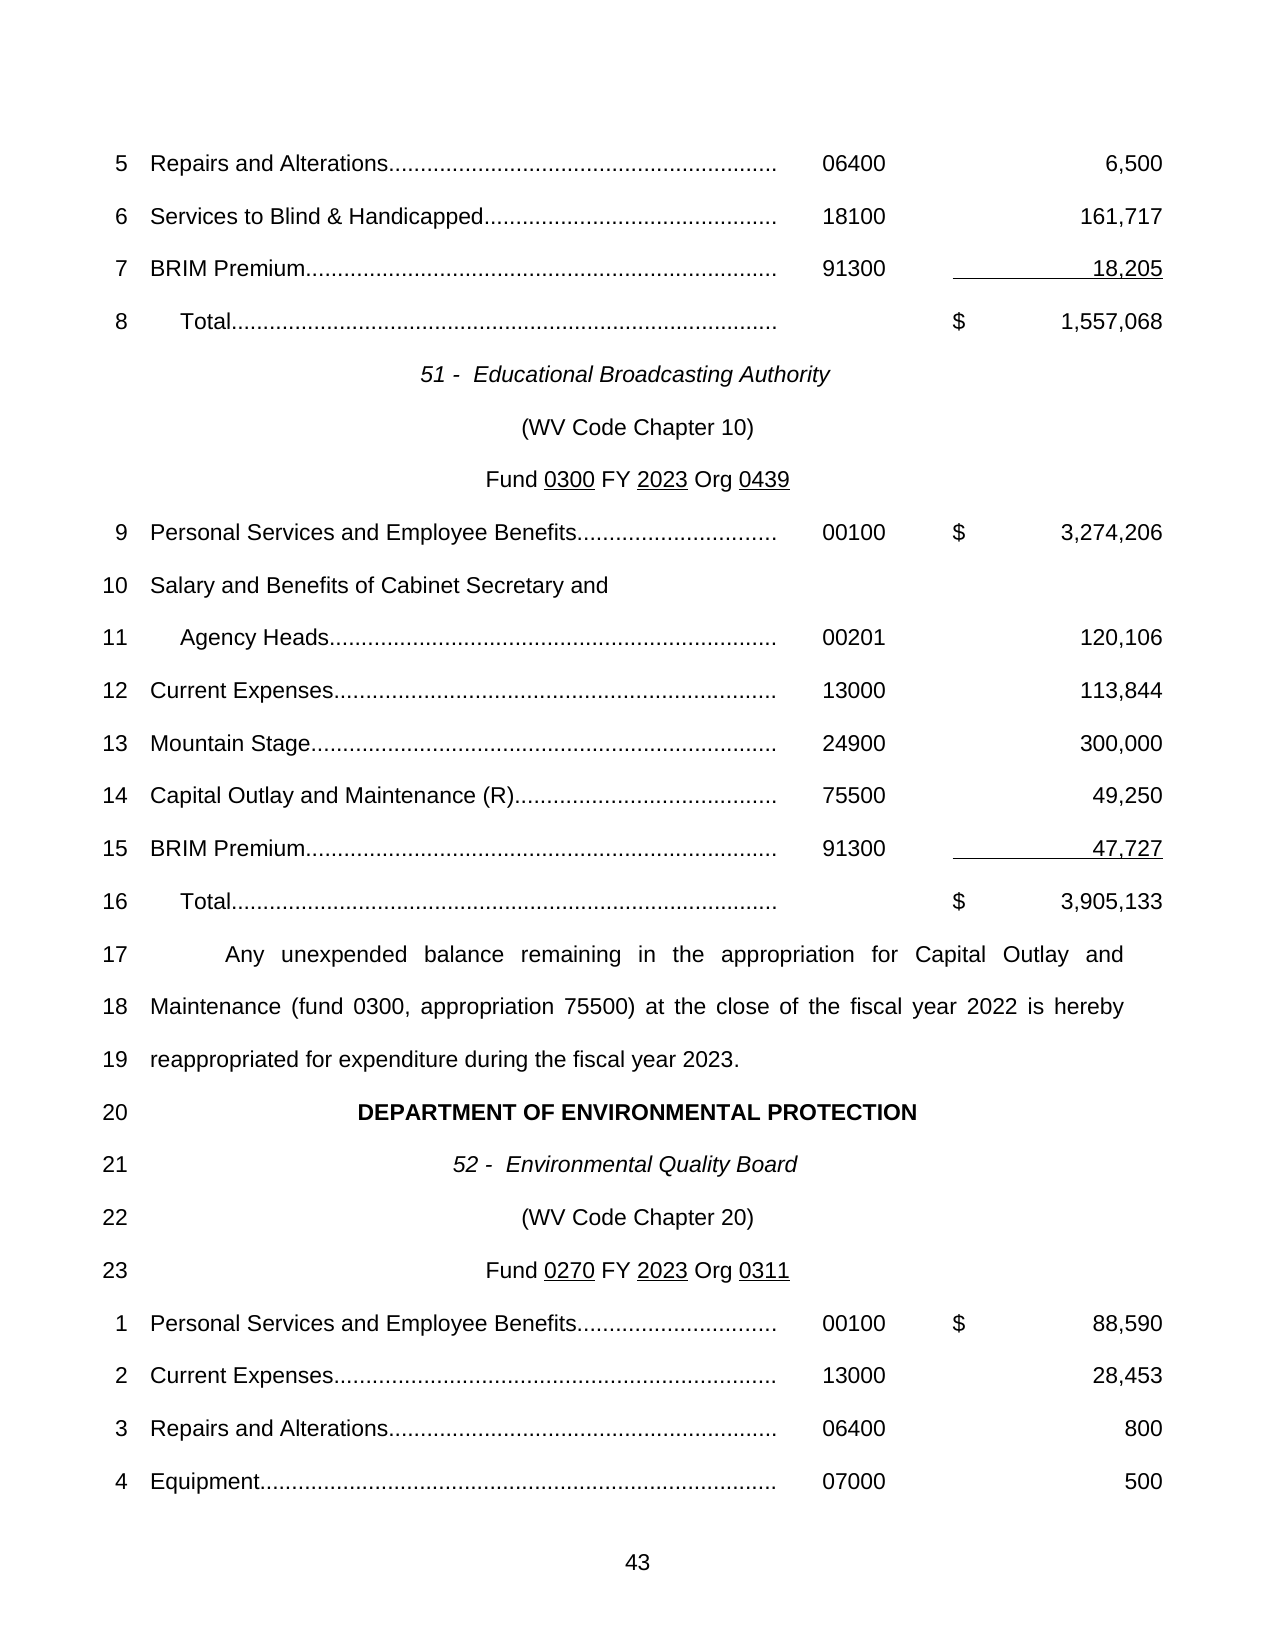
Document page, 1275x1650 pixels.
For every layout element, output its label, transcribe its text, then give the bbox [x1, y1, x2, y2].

text Fund 0270 FY 2023 Org 0311 [150, 1257, 1125, 1283]
text Personal Services and Employee Benefits 00100 $ 88,590 [150, 1309, 1125, 1336]
text Personal Services and Employee Benefits 00100 $ 3,274,206 [150, 519, 1125, 545]
text Repairs and Alterations 06400 6,500 [150, 150, 1125, 176]
text Fund 0300 FY 2023 Org 0439 [150, 466, 1125, 493]
text DEPARTMENT OF ENVIRONMENTAL PROTECTION [150, 1099, 1125, 1125]
list Environmental Quality Board [150, 1151, 1125, 1178]
text Total $ 1,557,068 [150, 308, 1125, 334]
text Current Expenses 13000 28,453 [150, 1362, 1125, 1389]
text Agency Heads 00201 120,106 [150, 624, 1125, 651]
text (WV Code Chapter 20) [150, 1204, 1125, 1231]
text Mountain Stage 24900 300,000 [150, 730, 1125, 756]
text Salary and Benefits of Cabinet Secretary and [150, 572, 1125, 598]
list Educational Broadcasting Authority [150, 361, 1125, 387]
text Equipment 07000 500 [150, 1468, 1125, 1494]
text Total $ 3,905,133 [150, 888, 1125, 914]
text BRIM Premium 91300 47,727 [150, 835, 1125, 862]
text (WV Code Chapter 10) [150, 413, 1125, 440]
text Any unexpended balance remaining in the appropriation for Capital Outlay and Maintenance (fund 0300, appropriation 75500) at the close of the fiscal year 2022 is hereby reappropriated for expenditure during the fiscal year 2023. [150, 941, 1125, 1072]
text Repairs and Alterations 06400 800 [150, 1415, 1125, 1441]
text Services to Blind & Handicapped 18100 161,717 [150, 203, 1125, 229]
text Capital Outlay and Maintenance (R) 75500 49,250 [150, 782, 1125, 809]
text Current Expenses 13000 113,844 [150, 677, 1125, 703]
text BRIM Premium 91300 18,205 [150, 255, 1125, 282]
